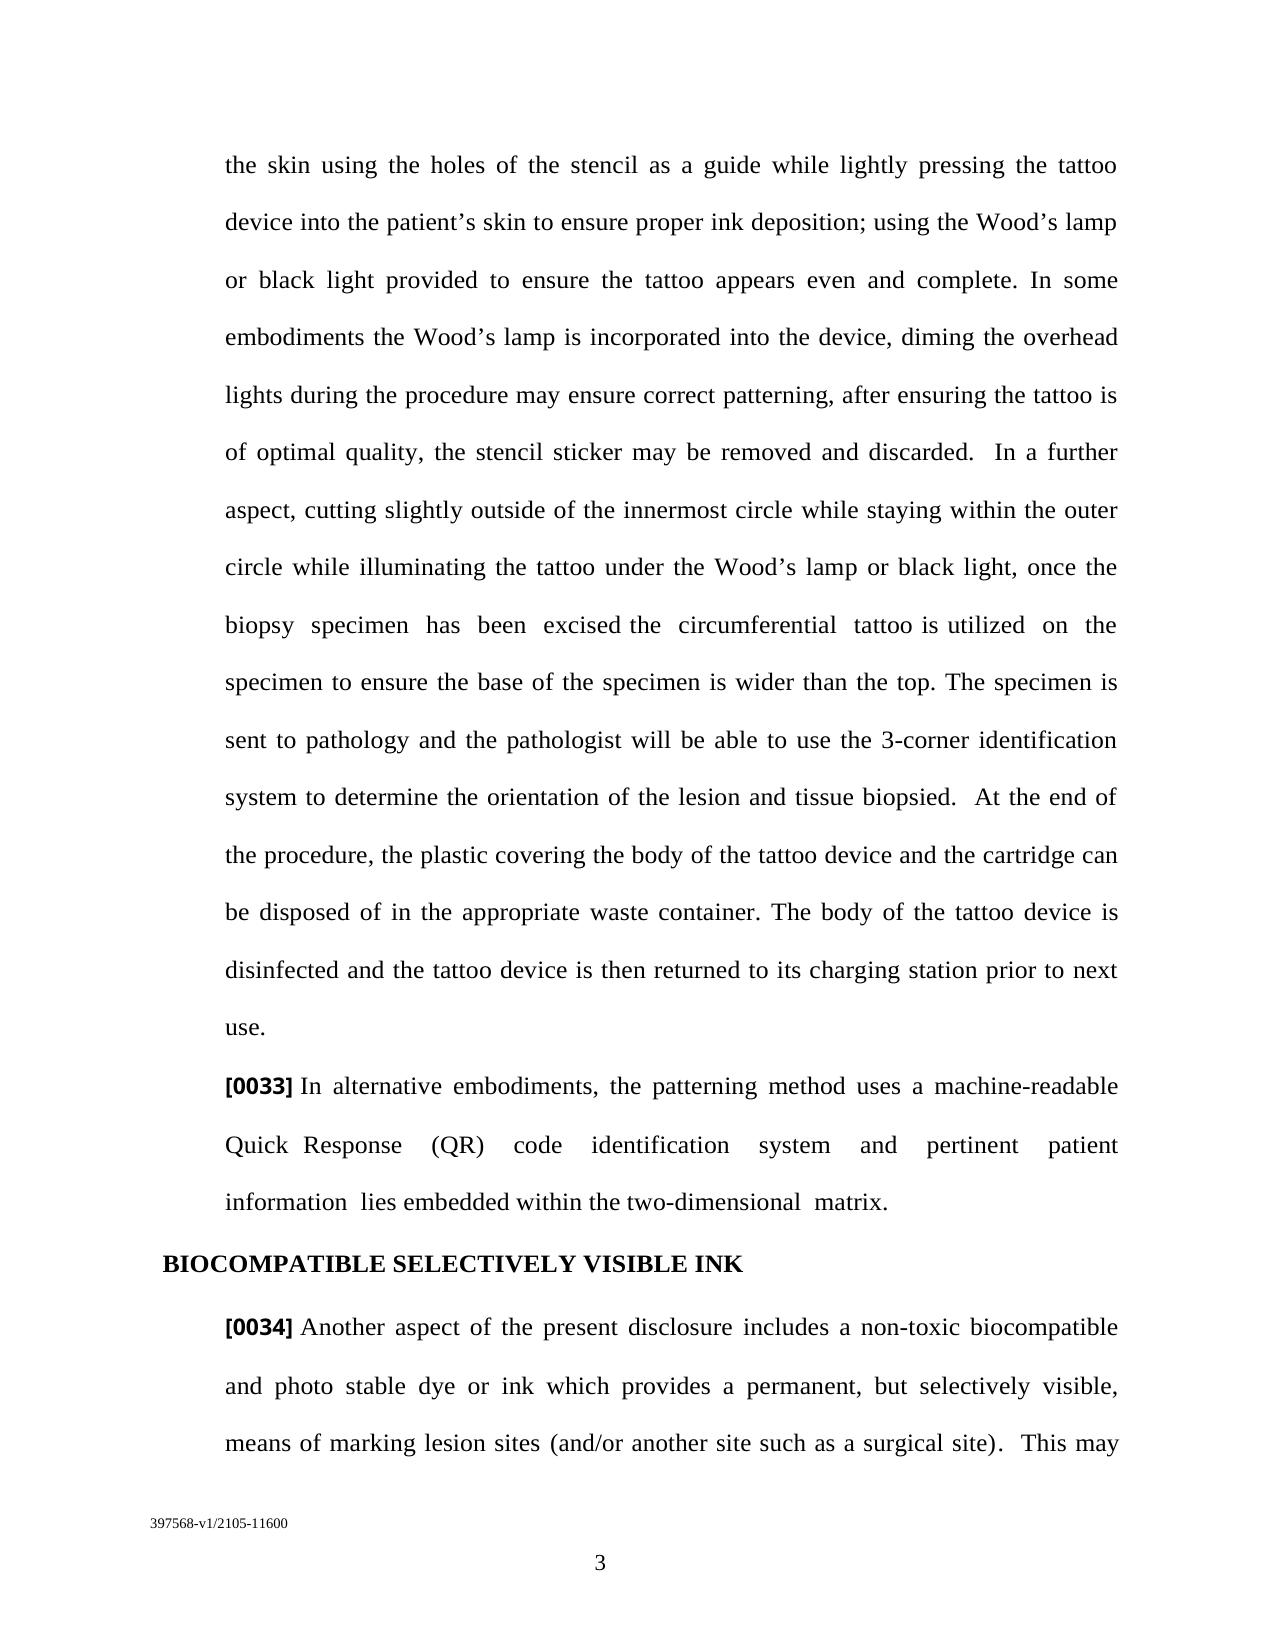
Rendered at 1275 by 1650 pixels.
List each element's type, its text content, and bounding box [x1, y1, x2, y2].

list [225, 150, 1120, 1041]
list In alternative embodiments, the patterning method uses a machine-readable Quick Response (QR) code identification system and pertinent patient information lies embedded within the two-dimensional matrix. [225, 1070, 1120, 1216]
text BIOCOMPATIBLE SELECTIVELY VISIBLE INK [162, 1249, 1120, 1278]
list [225, 1311, 1120, 1457]
